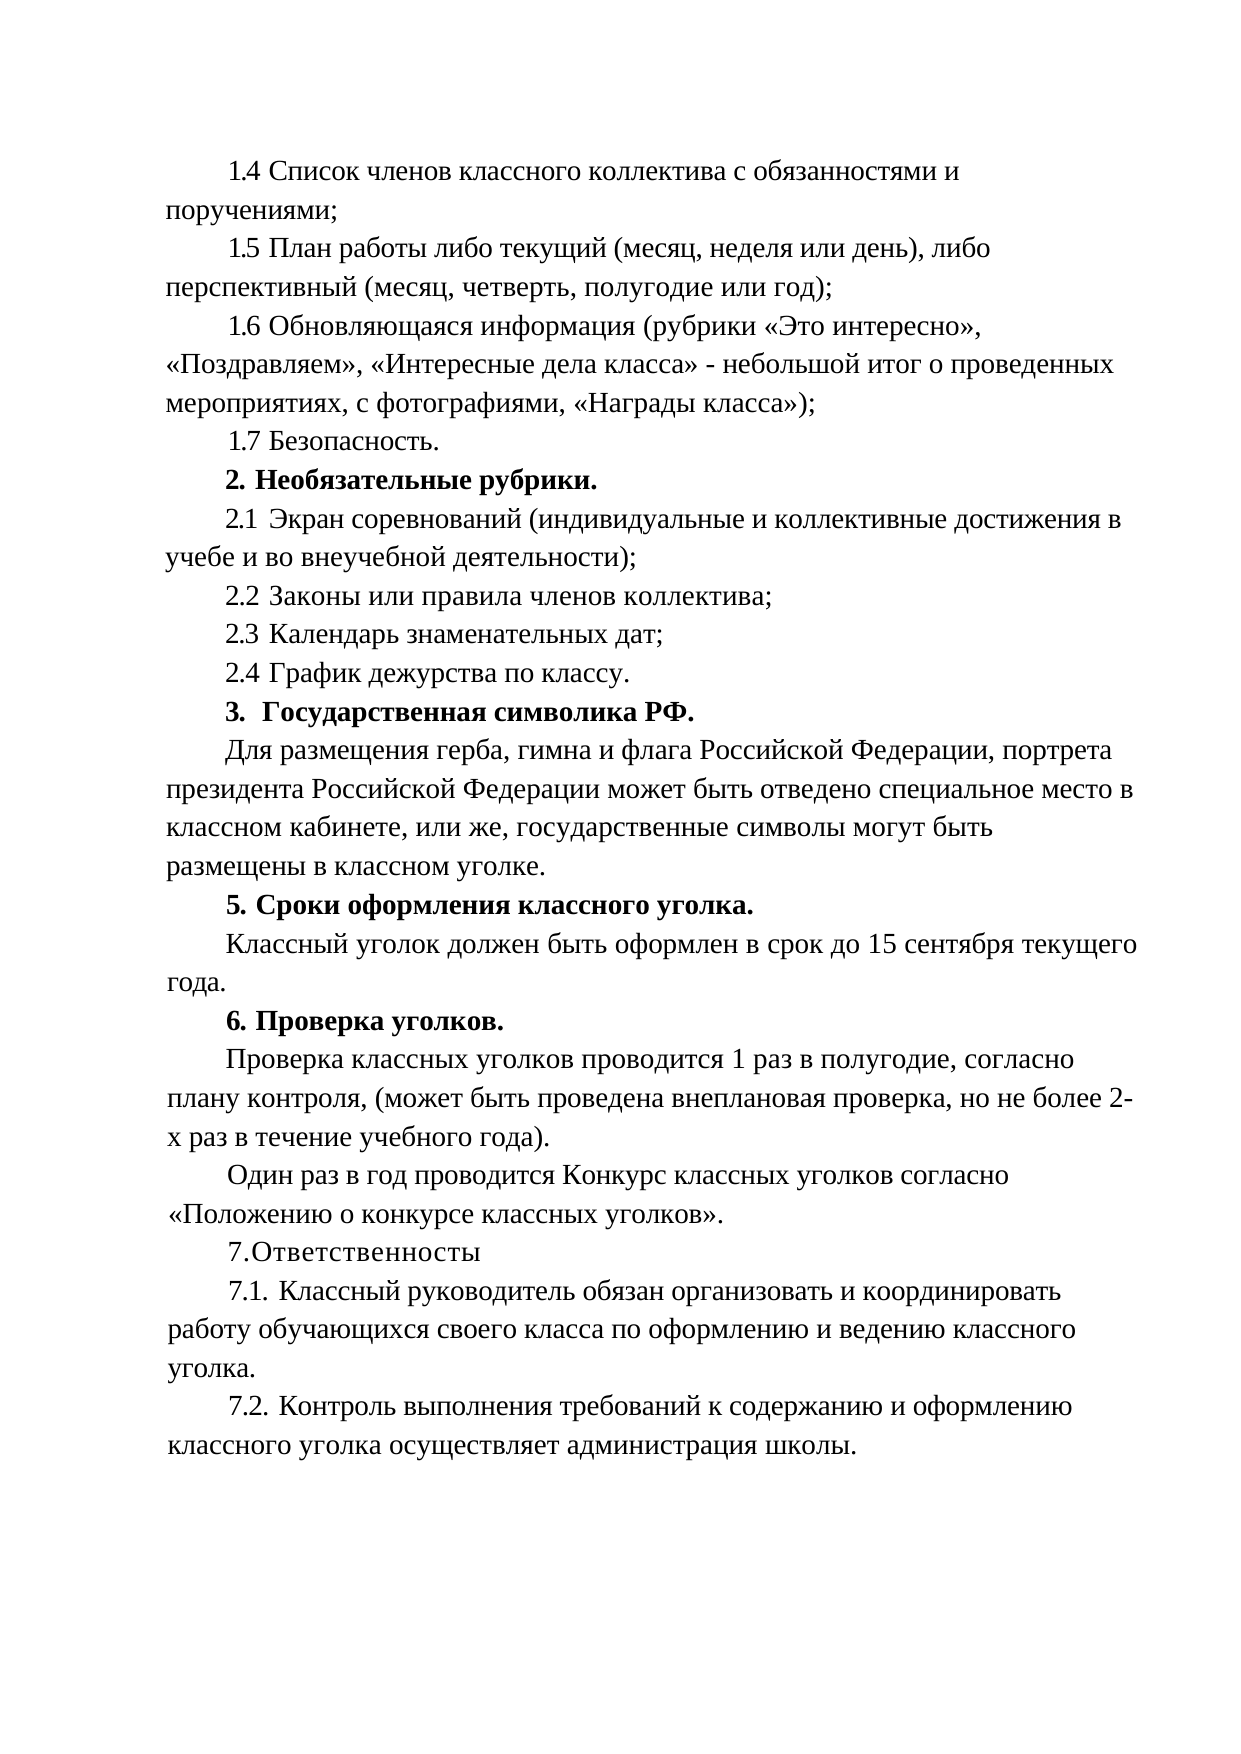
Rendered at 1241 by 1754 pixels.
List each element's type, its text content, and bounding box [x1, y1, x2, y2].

list План работы либо текущий (месяц, неделя или день), либо перспективный (месяц, четверть, полугодие или год); [165, 227, 1031, 304]
list График дежурства по классу. [225, 652, 1139, 690]
text Проверка классных уголков проводится 1 раз в полугодие, согласно плану контроля, (может быть проведена внеплановая проверка, но не более 2-х раз в течение учебного года). [167, 1038, 1139, 1154]
list Обновляющаяся информация (рубрики «Это интересно», «Поздравляем», «Интересные дела класса» - небольшой итог о проведенных мероприятиях, с фотографиями, «Награды класса»); [165, 304, 1139, 420]
list Классный руководитель обязан организовать и координировать работу обучающихся своего класса по оформлению и ведению классного уголка. [167, 1269, 1086, 1385]
list Контроль выполнения требований к содержанию и оформлению классного уголка осуществляет администрация школы. [167, 1385, 1086, 1462]
list Законы или правила членов коллектива; [225, 574, 1139, 613]
text 6. Проверка уголков. [226, 999, 1139, 1038]
text 5. Сроки оформления классного уголка. [226, 884, 1139, 922]
text Классный уголок должен быть оформлен в срок до 15 сентября текущего года. [167, 922, 1138, 999]
text 3. Государственная символика РФ. [225, 690, 1139, 729]
text Для размещения герба, гимна и флага Российской Федерации, портрета президента Российской Федерации может быть отведено специальное место в классном кабинете, или же, государственные символы могут быть размещены в классном уголке. [166, 729, 1139, 883]
list Безопасность. [227, 420, 1139, 458]
text 2. Необязательные рубрики. [225, 459, 1139, 497]
text Один раз в год проводится Конкурс классных уголков согласно «Положению о конкурсе классных уголков». [168, 1154, 1031, 1231]
list Список членов классного коллектива с обязанностями и поручениями; [165, 150, 977, 227]
list Экран соревнований (индивидуальные и коллективные достижения в учебе и во внеучебной деятельности); [165, 497, 1139, 574]
list Календарь знаменательных дат; [225, 613, 1139, 652]
text 7.Ответственносты [227, 1231, 1139, 1269]
